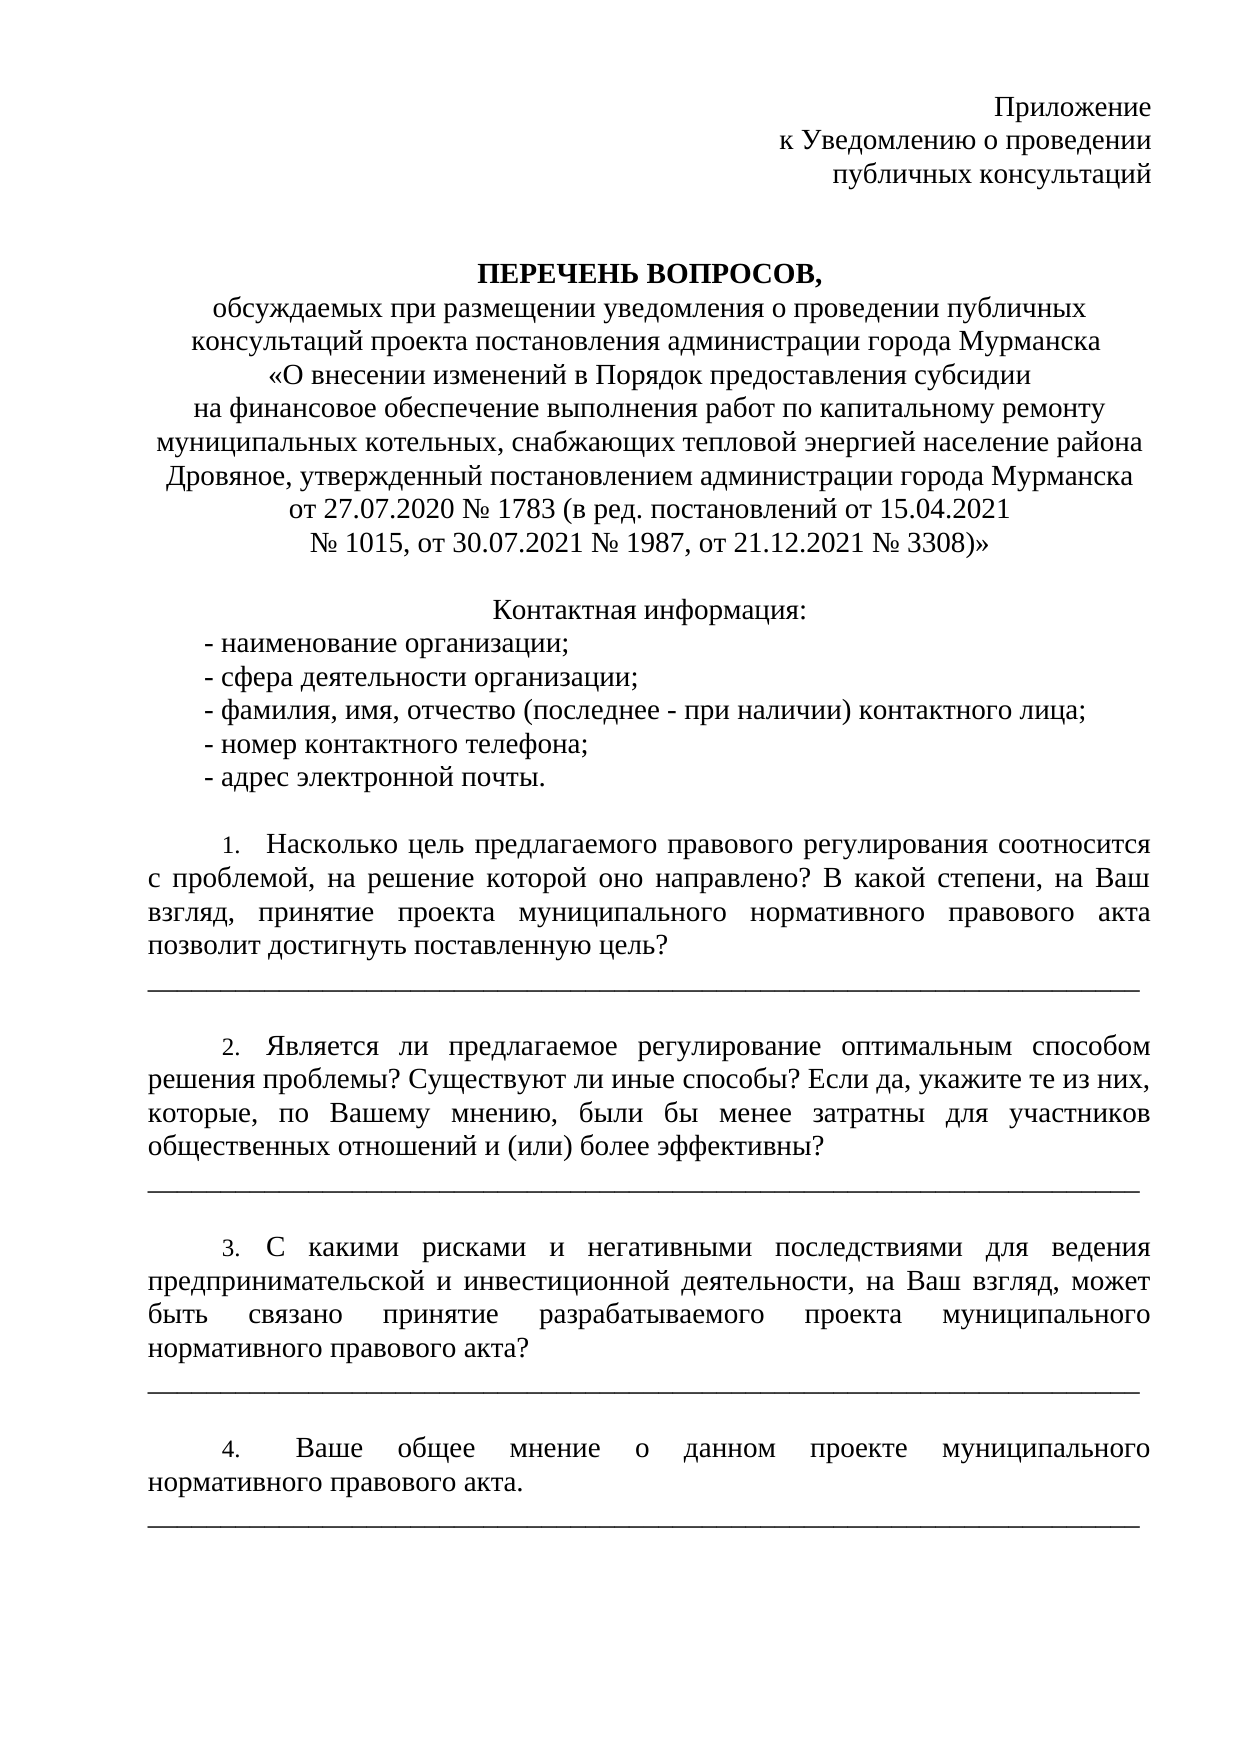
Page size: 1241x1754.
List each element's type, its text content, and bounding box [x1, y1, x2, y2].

text Контактная информация: [148, 592, 1152, 625]
text на финансовое обеспечение выполнения работ по капитальному ремонту муниципальных котельных, снабжающих тепловой энергией население района Дровяное, утвержденный постановлением администрации города Мурманска [148, 391, 1152, 491]
text Приложение [148, 89, 1152, 122]
text ____________________________________________________________________ [148, 1363, 1152, 1397]
text - адрес электронной почты. [148, 759, 1152, 793]
title публичных консультаций [148, 156, 1152, 189]
list С какими рисками и негативными последствиями для ведения предпринимательской и инвестиционной деятельности, на Ваш взгляд, может быть связано принятие разрабатываемого проекта муниципального нормативного правового акта? [148, 1229, 1152, 1363]
text - фамилия, имя, отчество (последнее - при наличии) контактного лица; [148, 692, 1152, 726]
text ____________________________________________________________________ [148, 961, 1152, 994]
list Насколько цель предлагаемого правового регулирования соотносится с проблемой, на решение которой оно направлено? В какой степени, на Ваш взгляд, принятие проекта муниципального нормативного правового акта позволит достигнуть поставленную цель? [148, 827, 1152, 961]
text - наименование организации; [148, 625, 1152, 659]
text ПЕРЕЧЕНЬ ВОПРОСОВ, [148, 256, 1152, 290]
text - номер контактного телефона; [148, 726, 1152, 759]
list Ваше общее мнение о данном проекте муниципального нормативного правового акта. [148, 1430, 1152, 1497]
text № 1015, от 30.07.2021 № 1987, от 21.12.2021 № 3308)» [148, 525, 1152, 558]
text ____________________________________________________________________ [148, 1162, 1152, 1196]
text обсуждаемых при размещении уведомления о проведении публичных консультаций проекта постановления администрации города Мурманска «О внесении изменений в Порядок предоставления субсидии [148, 290, 1152, 391]
text - сфера деятельности организации; [148, 659, 1152, 692]
title к Уведомлению о проведении [148, 122, 1152, 156]
list Является ли предлагаемое регулирование оптимальным способом решения проблемы? Существуют ли иные способы? Если да, укажите те из них, которые, по Вашему мнению, были бы менее затратны для участников общественных отношений и (или) более эффективны? [148, 1028, 1152, 1162]
text от 27.07.2020 № 1783 (в ред. постановлений от 15.04.2021 [148, 491, 1152, 525]
text ____________________________________________________________________ [148, 1497, 1152, 1531]
